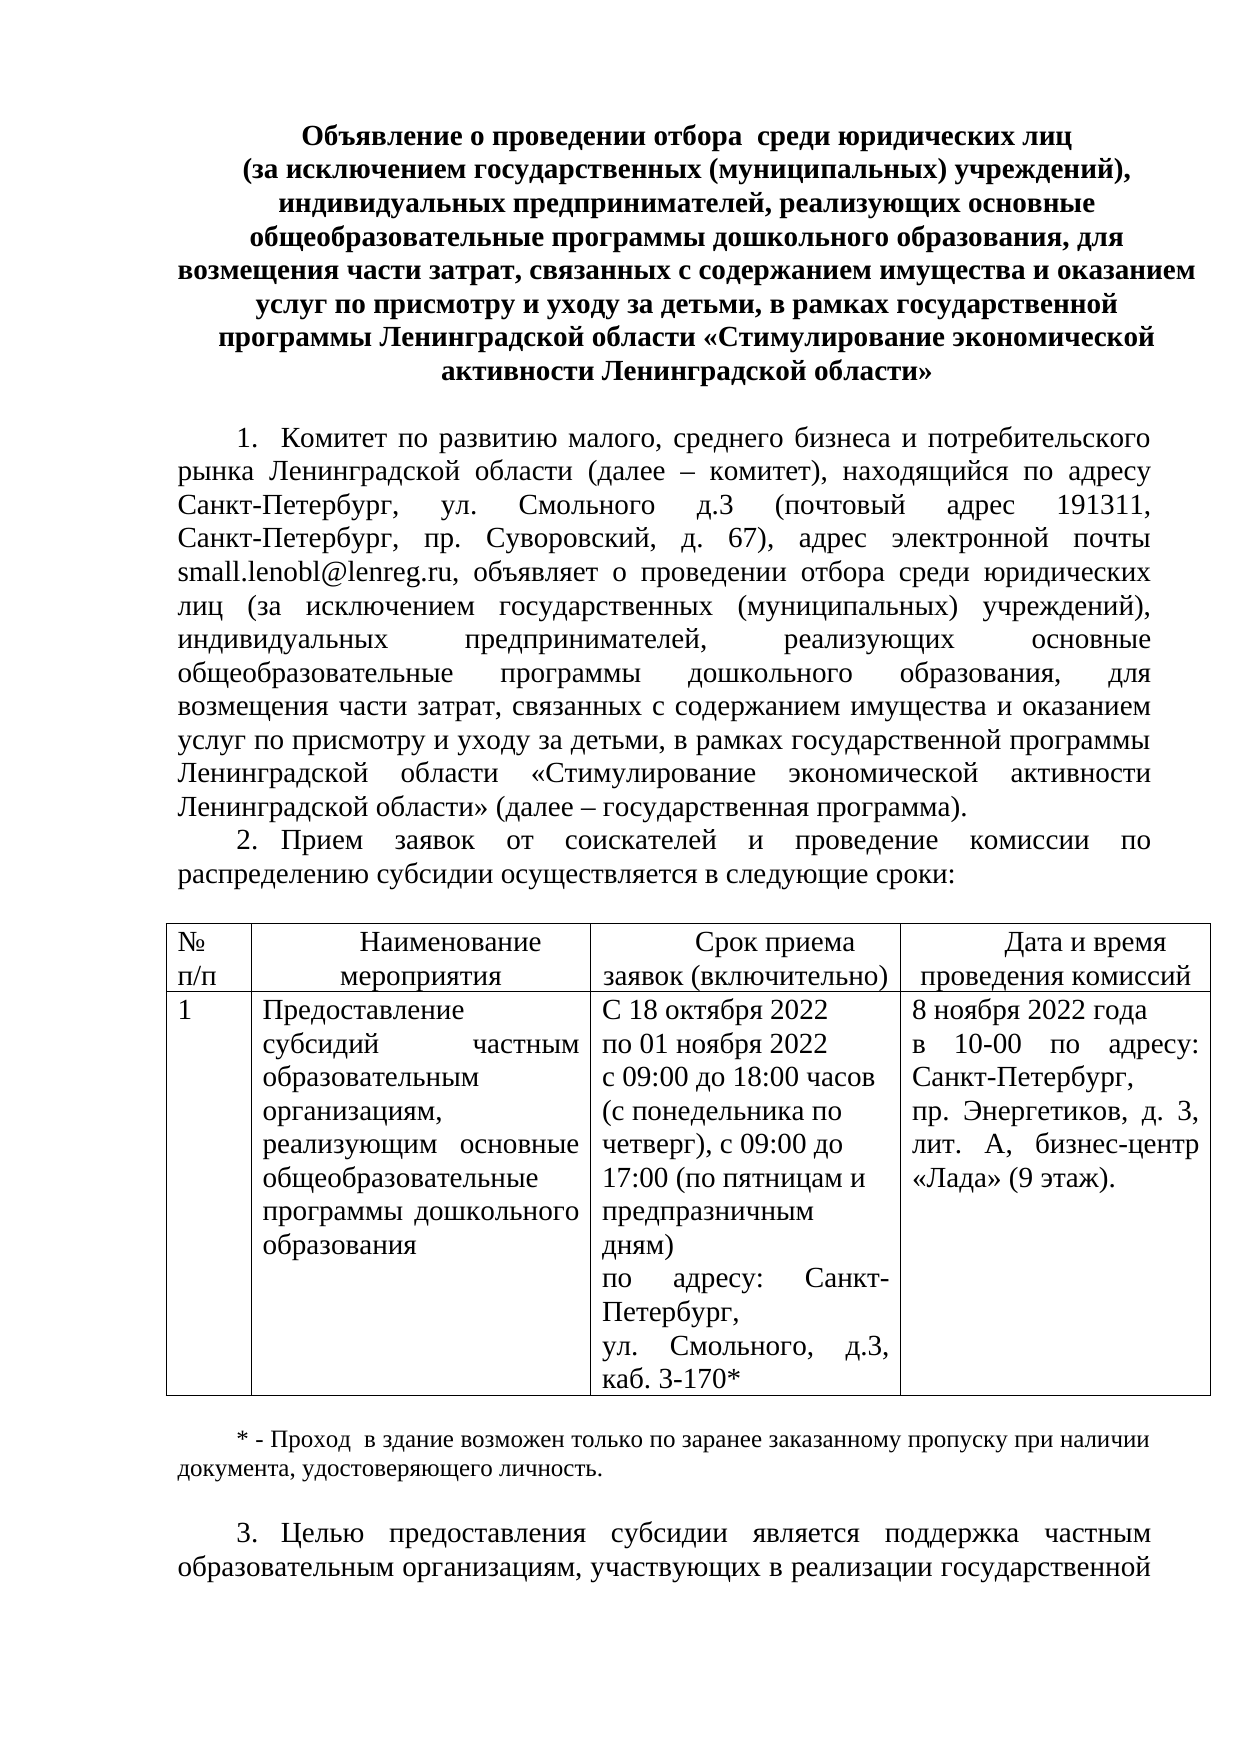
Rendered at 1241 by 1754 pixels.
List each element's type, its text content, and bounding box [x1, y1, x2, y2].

table_header Дата и время проведения комиссий [901, 924, 1210, 991]
text * - Проход в здание возможен только по заранее заказанному пропуску при наличии документа, удостоверяющего личность. [177, 1424, 1152, 1482]
table_header Наименование мероприятия [252, 924, 590, 991]
table_cell 8 ноября 2022 года в 10-00 по адресу: Санкт-Петербург, пр. Энергетиков, д. 3, лит. А, бизнес-центр «Лада» (9 этаж). [901, 992, 1210, 1395]
table_header Срок приема заявок (включительно) [591, 924, 900, 991]
table_cell Предоставление субсидий частным образовательным организациям, реализующим основные общеобразовательные программы дошкольного образования [252, 992, 590, 1395]
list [177, 1516, 1152, 1583]
table_cell С 18 октября 2022 по 01 ноября 2022 с 09:00 до 18:00 часов (с понедельника по четверг), с 09:00 до 17:00 (по пятницам и предпразничным дням) по адресу: Санкт-Петербург, ул. Смольного, д.3, каб. 3-170* [591, 992, 900, 1395]
table_header № п/п [167, 924, 251, 991]
text (за исключением государственных (муниципальных) учреждений), индивидуальных предпринимателей, реализующих основные общеобразовательные программы дошкольного образования, для возмещения части затрат, связанных с содержанием имущества и оказанием услуг по присмотру и уходу за детьми, в рамках государственной программы Ленинградской области «Стимулирование экономической активности Ленинградской области» [177, 152, 1196, 386]
list Прием заявок от соискателей и проведение комиссии по распределению субсидии осуществляется в следующие сроки: [177, 822, 1152, 889]
text Объявление о проведении отбора среди юридических лиц [177, 118, 1196, 152]
list Комитет по развитию малого, среднего бизнеса и потребительского рынка Ленинградской области (далее – комитет), находящийся по адресу Санкт-Петербург, ул. Смольного д.3 (почтовый адрес 191311, Санкт-Петербург, пр. Суворовский, д. 67), адрес электронной почты small.lenobl@lenreg.ru, объявляет о проведении отбора среди юридических лиц (за исключением государственных (муниципальных) учреждений), индивидуальных предпринимателей, реализующих основные общеобразовательные программы дошкольного образования, для возмещения части затрат, связанных с содержанием имущества и оказанием услуг по присмотру и уходу за детьми, в рамках государственной программы Ленинградской области «Стимулирование экономической активности Ленинградской области» (далее – государственная программа). [177, 420, 1152, 822]
table_cell 1 [167, 992, 251, 1395]
